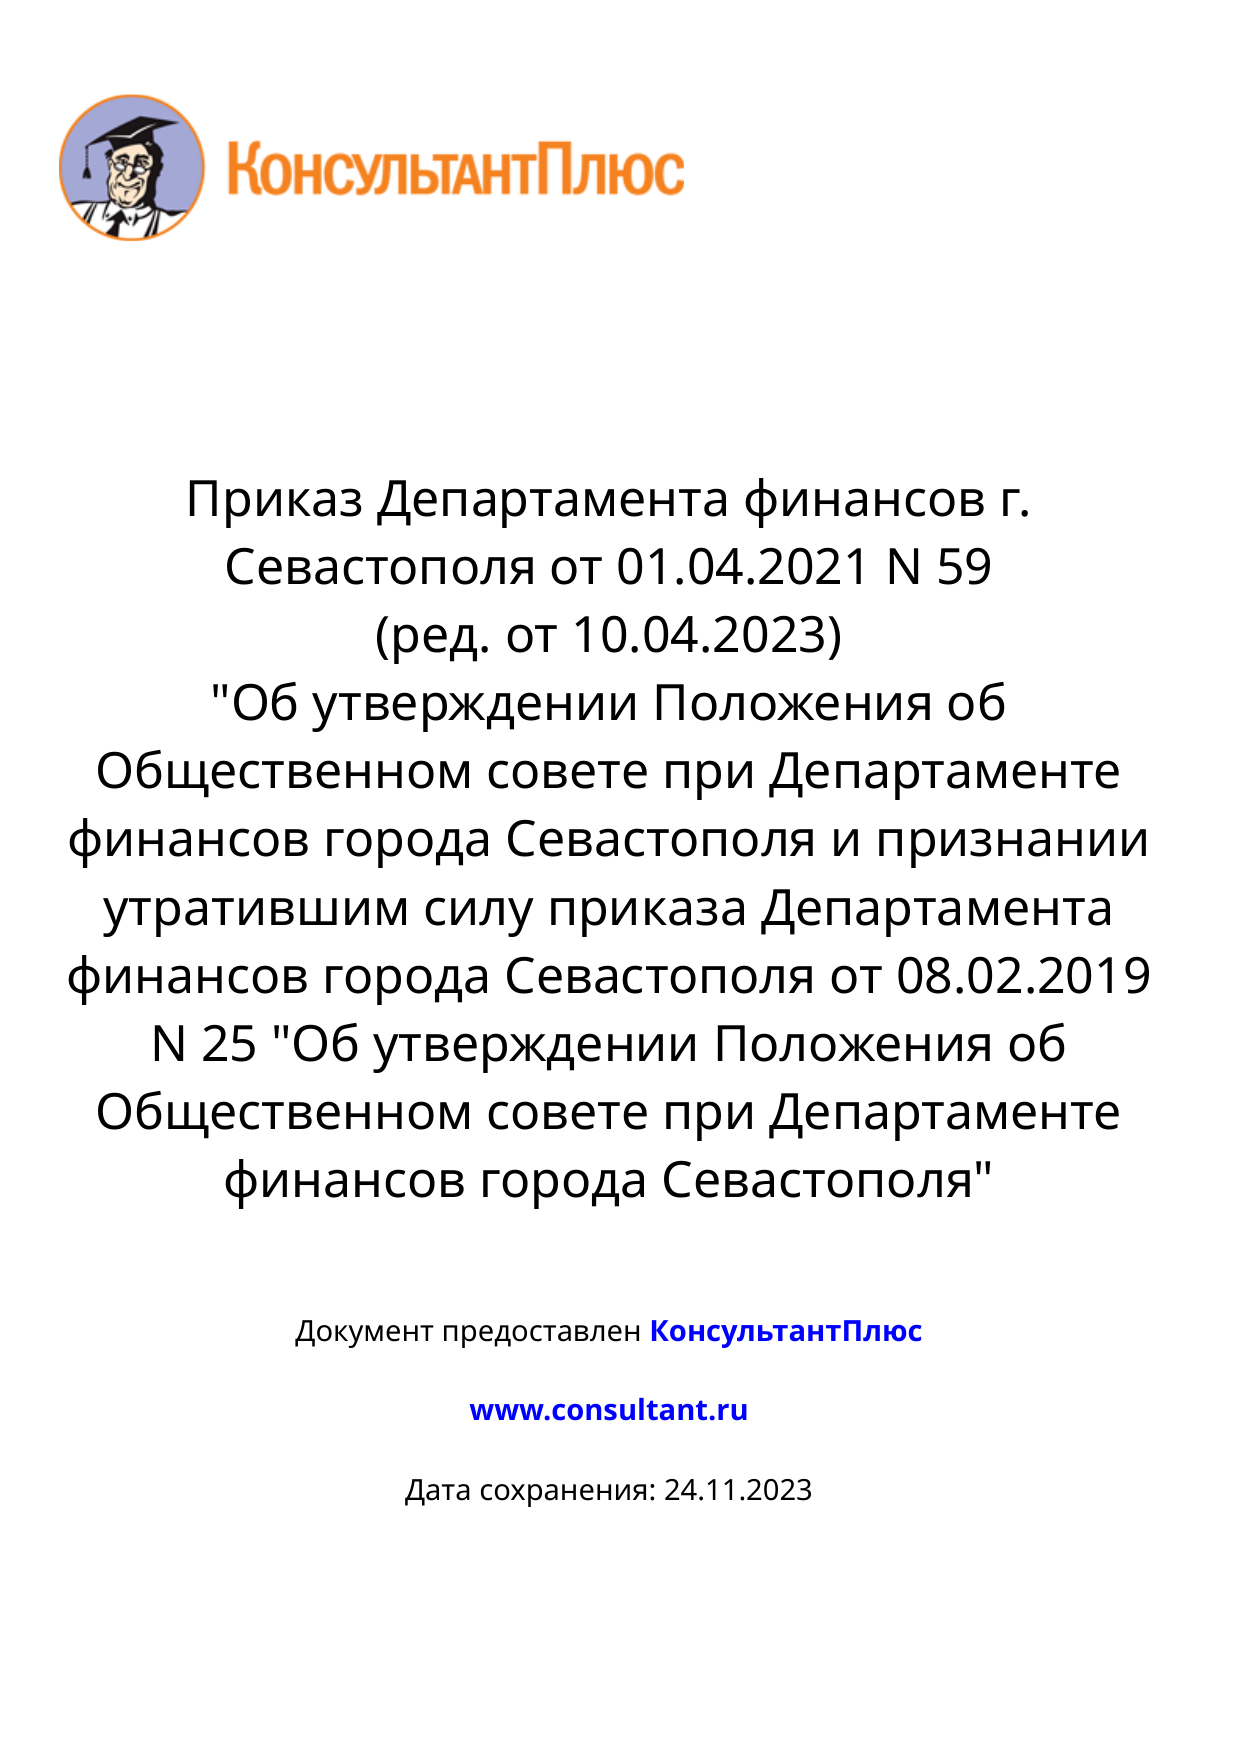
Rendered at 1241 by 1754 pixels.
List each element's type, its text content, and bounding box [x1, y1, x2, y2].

table_cell Приказ Департамента финансов г. Севастополя от 01.04.2021 N 59 (ред. от 10.04.2023) "Об утверждении Положения об Общественном совете при Департаменте финансов города Севастополя и признании утратившим силу приказа Департамента финансов города Севастополя от 08.02.2019 N 25 "Об утверждении Положения об Общественном совете при Департаменте финансов города Севастополя" [51, 403, 1167, 1272]
table_cell Документ предоставлен КонсультантПлюс www.consultant.ru Дата сохранения: 24.11.2023 [51, 1272, 1167, 1587]
table_header [51, 88, 1167, 403]
picture [59, 93, 684, 243]
